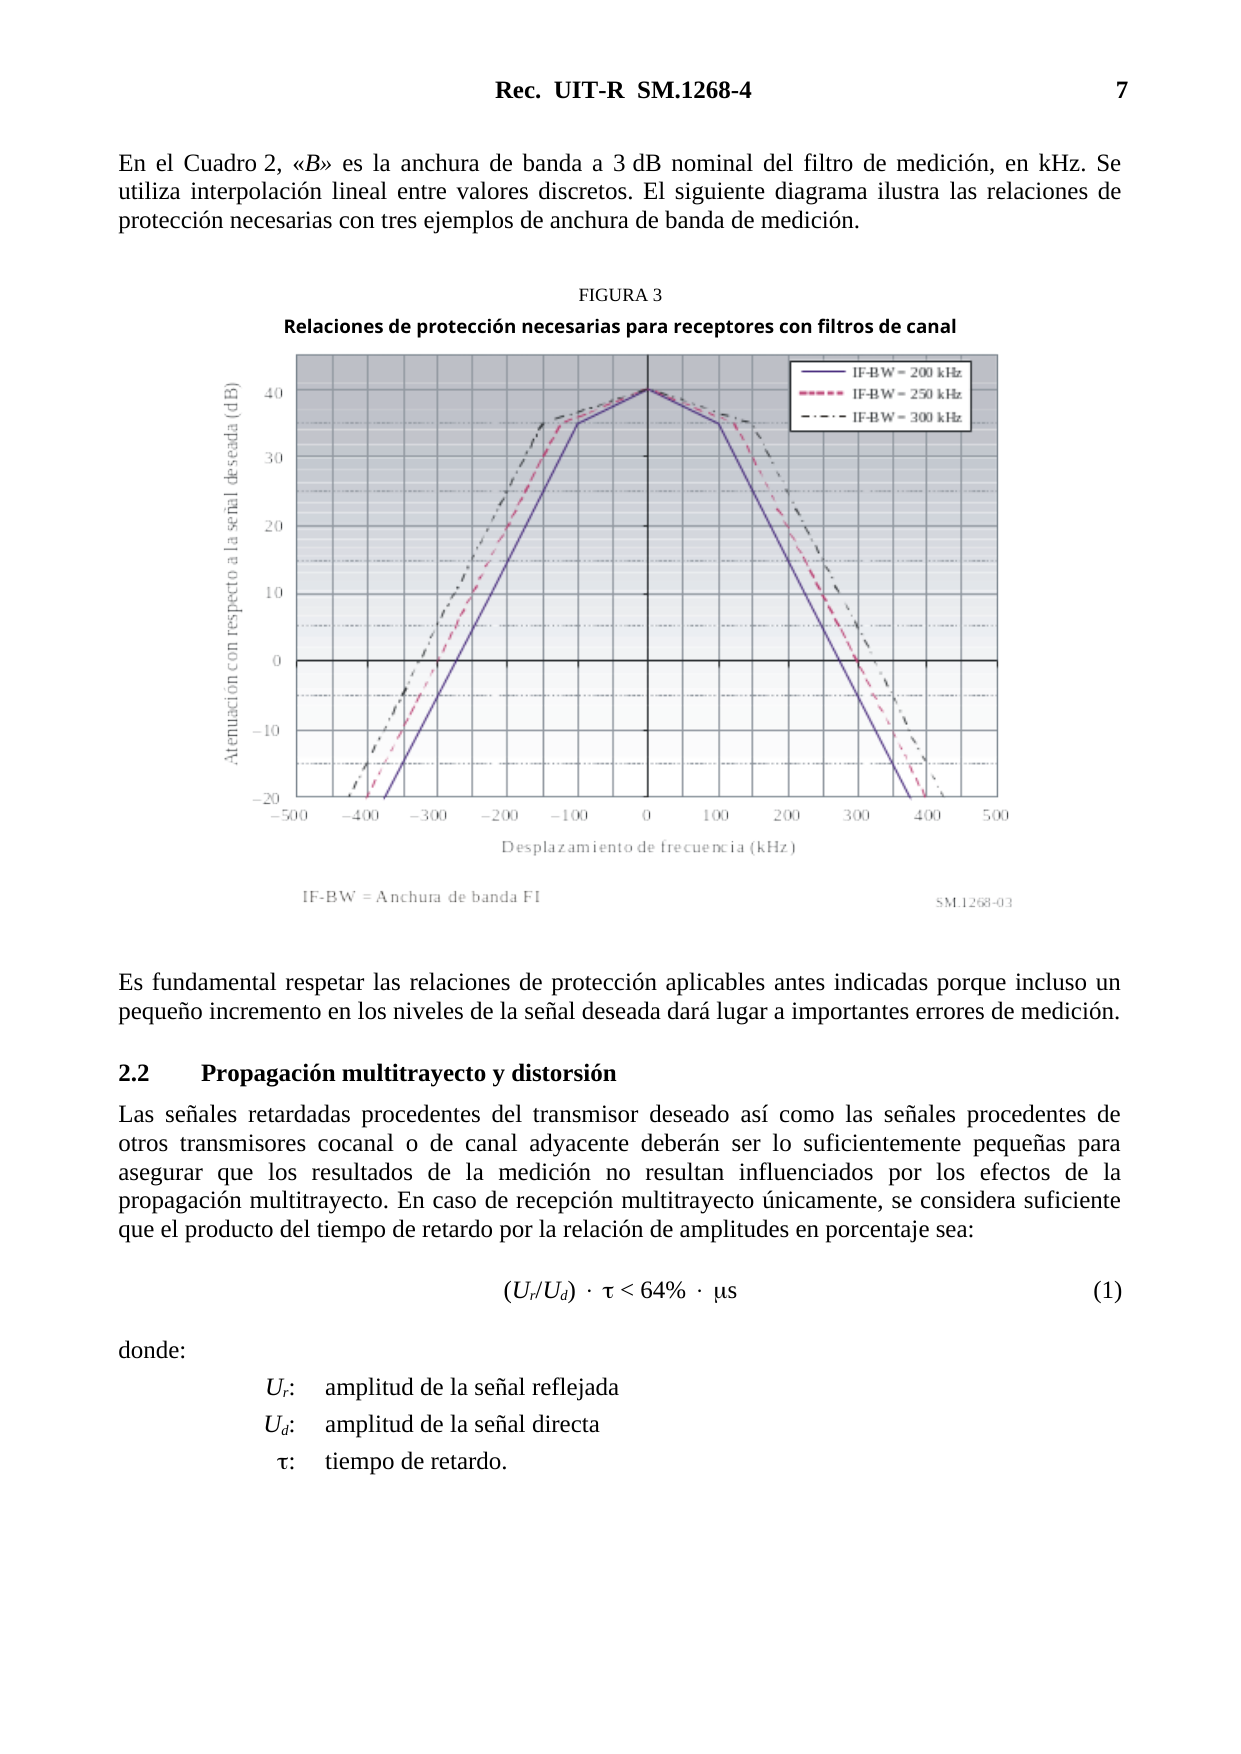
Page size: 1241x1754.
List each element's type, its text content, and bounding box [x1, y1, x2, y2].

text donde: [118, 1335, 1122, 1364]
subtitle 2.2 Propagación multitrayecto y distorsión [118, 1058, 1122, 1087]
text Las señales retardadas procedentes del transmisor deseado así como las señales procedentes de otros transmisores cocanal o de canal adyacente deberán ser lo suficientemente pequeñas para asegurar que los resultados de la medición no resultan influenciados por los efectos de la propagación multitrayecto. En caso de recepción multitrayecto únicamente, se considera suficiente que el producto del tiempo de retardo por la relación de amplitudes en porcentaje sea: [118, 1099, 1122, 1243]
text FIGURA 3 [118, 284, 1122, 306]
text En el Cuadro 2, «B» es la anchura de banda a 3 dB nominal del filtro de medición, en kHz. Se utiliza interpolación lineal entre valores discretos. El siguiente diagrama ilustra las relaciones de protección necesarias con tres ejemplos de anchura de banda de medición. [118, 148, 1122, 234]
title Relaciones de protección necesarias para receptores con filtros de canal [118, 314, 1122, 339]
text Es fundamental respetar las relaciones de protección aplicables antes indicadas porque incluso un pequeño incremento en los niveles de la señal deseada dará lugar a importantes errores de medición. [118, 967, 1122, 1025]
text Ur: amplitud de la señal reflejada [118, 1372, 1122, 1401]
text : tiempo de retardo. [118, 1446, 1122, 1475]
text (Ur/Ud) < 64% s (1) [118, 1275, 1122, 1303]
text Ud: amplitud de la señal directa [118, 1409, 1122, 1438]
